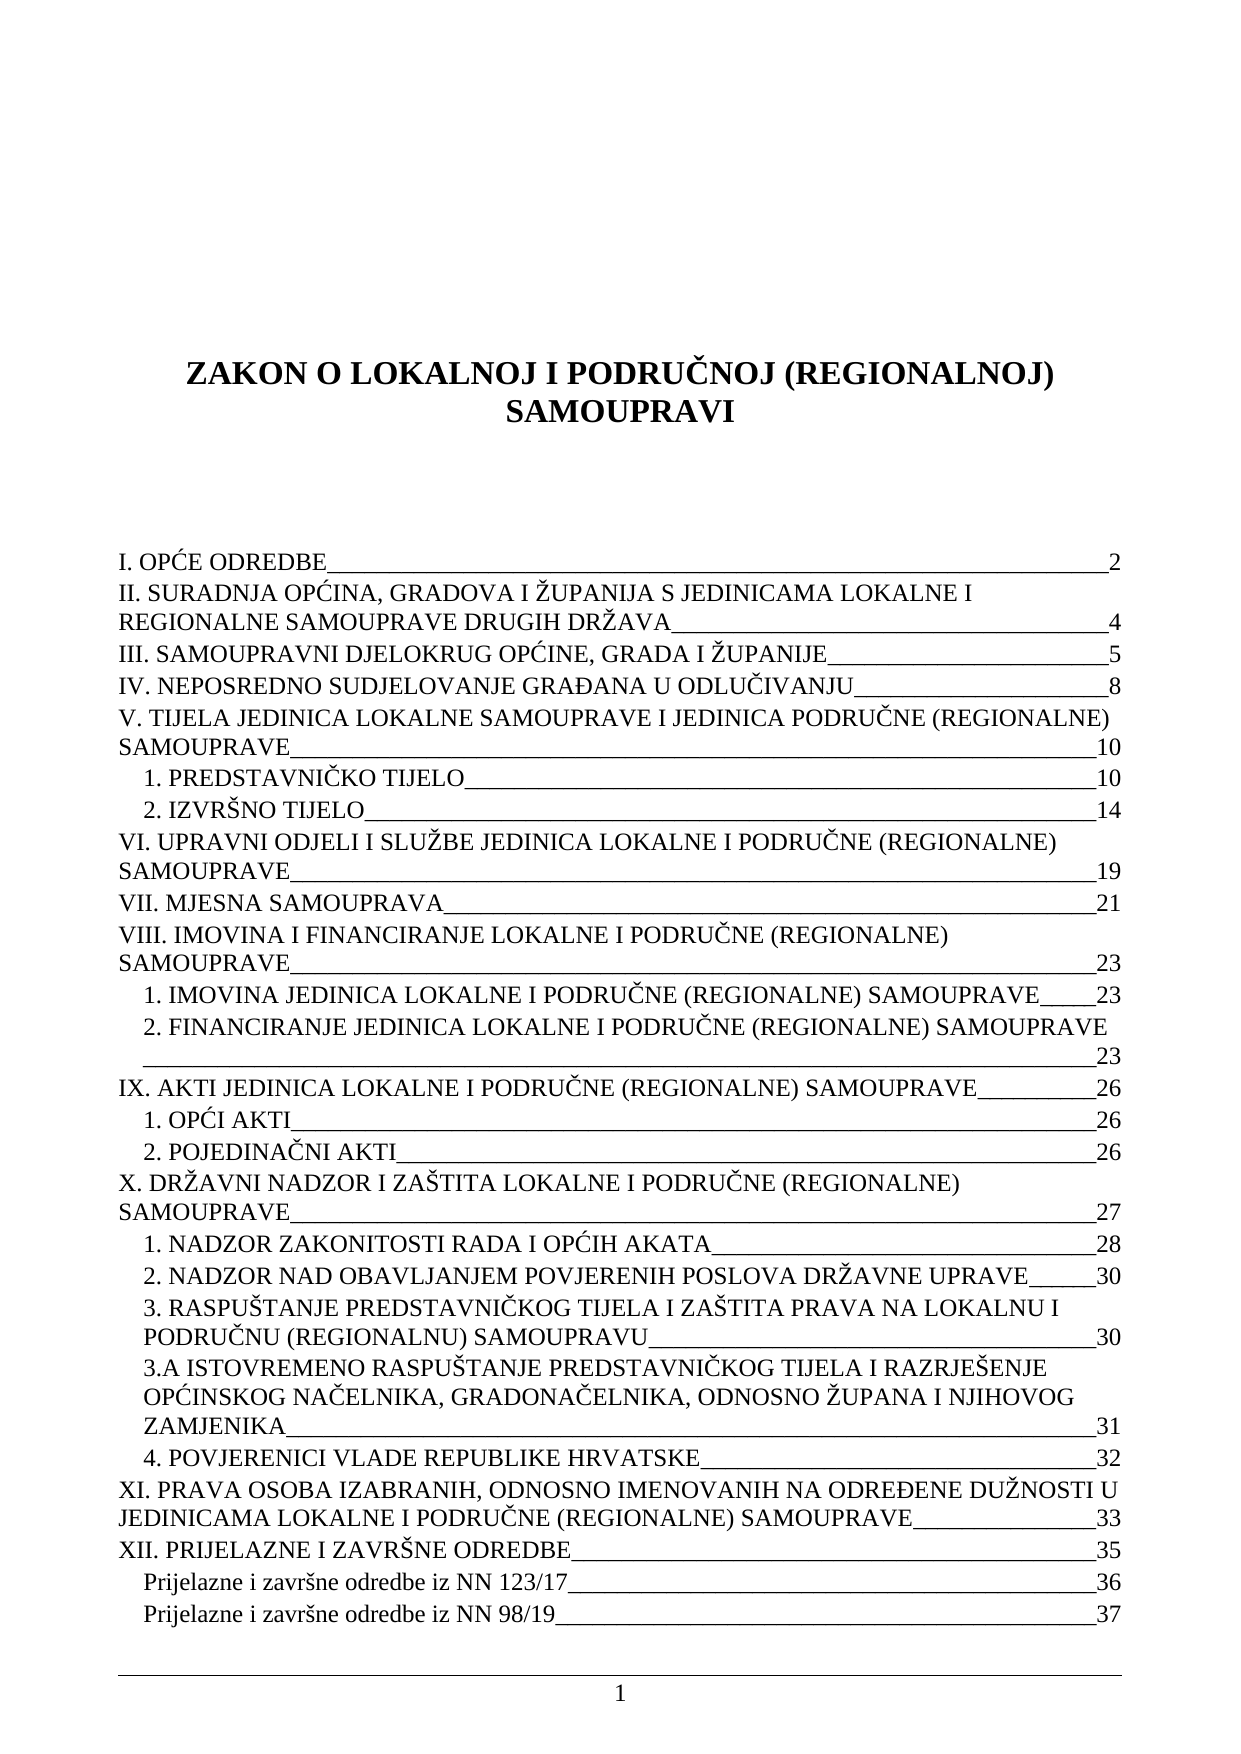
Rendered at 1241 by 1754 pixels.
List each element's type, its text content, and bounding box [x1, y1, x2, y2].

text V. TIJELA JEDINICA LOKALNE SAMOUPRAVE I JEDINICA PODRUČNE (REGIONALNE) SAMOUPRAVE 10 [118, 703, 1122, 760]
text 1. OPĆI AKTI 26 [143, 1105, 1122, 1133]
text 2. IZVRŠNO TIJELO 14 [143, 795, 1122, 824]
text VIII. IMOVINA I FINANCIRANJE LOKALNE I PODRUČNE (REGIONALNE) SAMOUPRAVE 23 [118, 920, 1122, 977]
text 1. PREDSTAVNIČKO TIJELO 10 [143, 763, 1122, 792]
text I. OPĆE ODREDBE 2 [118, 547, 1122, 575]
text IV. NEPOSREDNO SUDJELOVANJE GRAĐANA U ODLUČIVANJU 8 [118, 671, 1122, 700]
text II. SURADNJA OPĆINA, GRADOVA I ŽUPANIJA S JEDINICAMA LOKALNE I REGIONALNE SAMOUPRAVE DRUGIH DRŽAVA 4 [118, 578, 1122, 636]
text XI. PRAVA OSOBA IZABRANIH, ODNOSNO IMENOVANIH NA ODREĐENE DUŽNOSTI U JEDINICAMA LOKALNE I PODRUČNE (REGIONALNE) SAMOUPRAVE 33 [118, 1475, 1122, 1532]
text Prijelazne i završne odredbe iz NN 98/19 37 [143, 1599, 1122, 1628]
text III. SAMOUPRAVNI DJELOKRUG OPĆINE, GRADA I ŽUPANIJE 5 [118, 639, 1122, 668]
text VI. UPRAVNI ODJELI I SLUŽBE JEDINICA LOKALNE I PODRUČNE (REGIONALNE) SAMOUPRAVE 19 [118, 827, 1122, 885]
text 2. NADZOR NAD OBAVLJANJEM POVJERENIH POSLOVA DRŽAVNE UPRAVE 30 [143, 1261, 1122, 1290]
text X. DRŽAVNI NADZOR I ZAŠTITA LOKALNE I PODRUČNE (REGIONALNE) SAMOUPRAVE 27 [118, 1168, 1122, 1226]
text 1. NADZOR ZAKONITOSTI RADA I OPĆIH AKATA 28 [143, 1229, 1122, 1258]
text Prijelazne i završne odredbe iz NN 123/17 36 [143, 1567, 1122, 1596]
text XII. PRIJELAZNE I ZAVRŠNE ODREDBE 35 [118, 1535, 1122, 1564]
text 4. POVJERENICI VLADE REPUBLIKE HRVATSKE 32 [143, 1443, 1122, 1472]
text 3.A ISTOVREMENO RASPUŠTANJE PREDSTAVNIČKOG TIJELA I RAZRJEŠENJE OPĆINSKOG NAČELNIKA, GRADONAČELNIKA, ODNOSNO ŽUPANA I NJIHOVOG ZAMJENIKA 31 [143, 1353, 1122, 1440]
text ZAKON O LOKALNOJ I PODRUČNOJ (REGIONALNOJ) SAMOUPRAVI [118, 353, 1122, 430]
text VII. MJESNA SAMOUPRAVA 21 [118, 888, 1122, 917]
text 2. POJEDINAČNI AKTI 26 [143, 1137, 1122, 1165]
text 2. FINANCIRANJE JEDINICA LOKALNE I PODRUČNE (REGIONALNE) SAMOUPRAVE 23 [143, 1012, 1122, 1070]
text 3. RASPUŠTANJE PREDSTAVNIČKOG TIJELA I ZAŠTITA PRAVA NA LOKALNU I PODRUČNU (REGIONALNU) SAMOUPRAVU 30 [143, 1293, 1122, 1350]
text IX. AKTI JEDINICA LOKALNE I PODRUČNE (REGIONALNE) SAMOUPRAVE 26 [118, 1073, 1122, 1102]
text 1. IMOVINA JEDINICA LOKALNE I PODRUČNE (REGIONALNE) SAMOUPRAVE 23 [143, 980, 1122, 1009]
